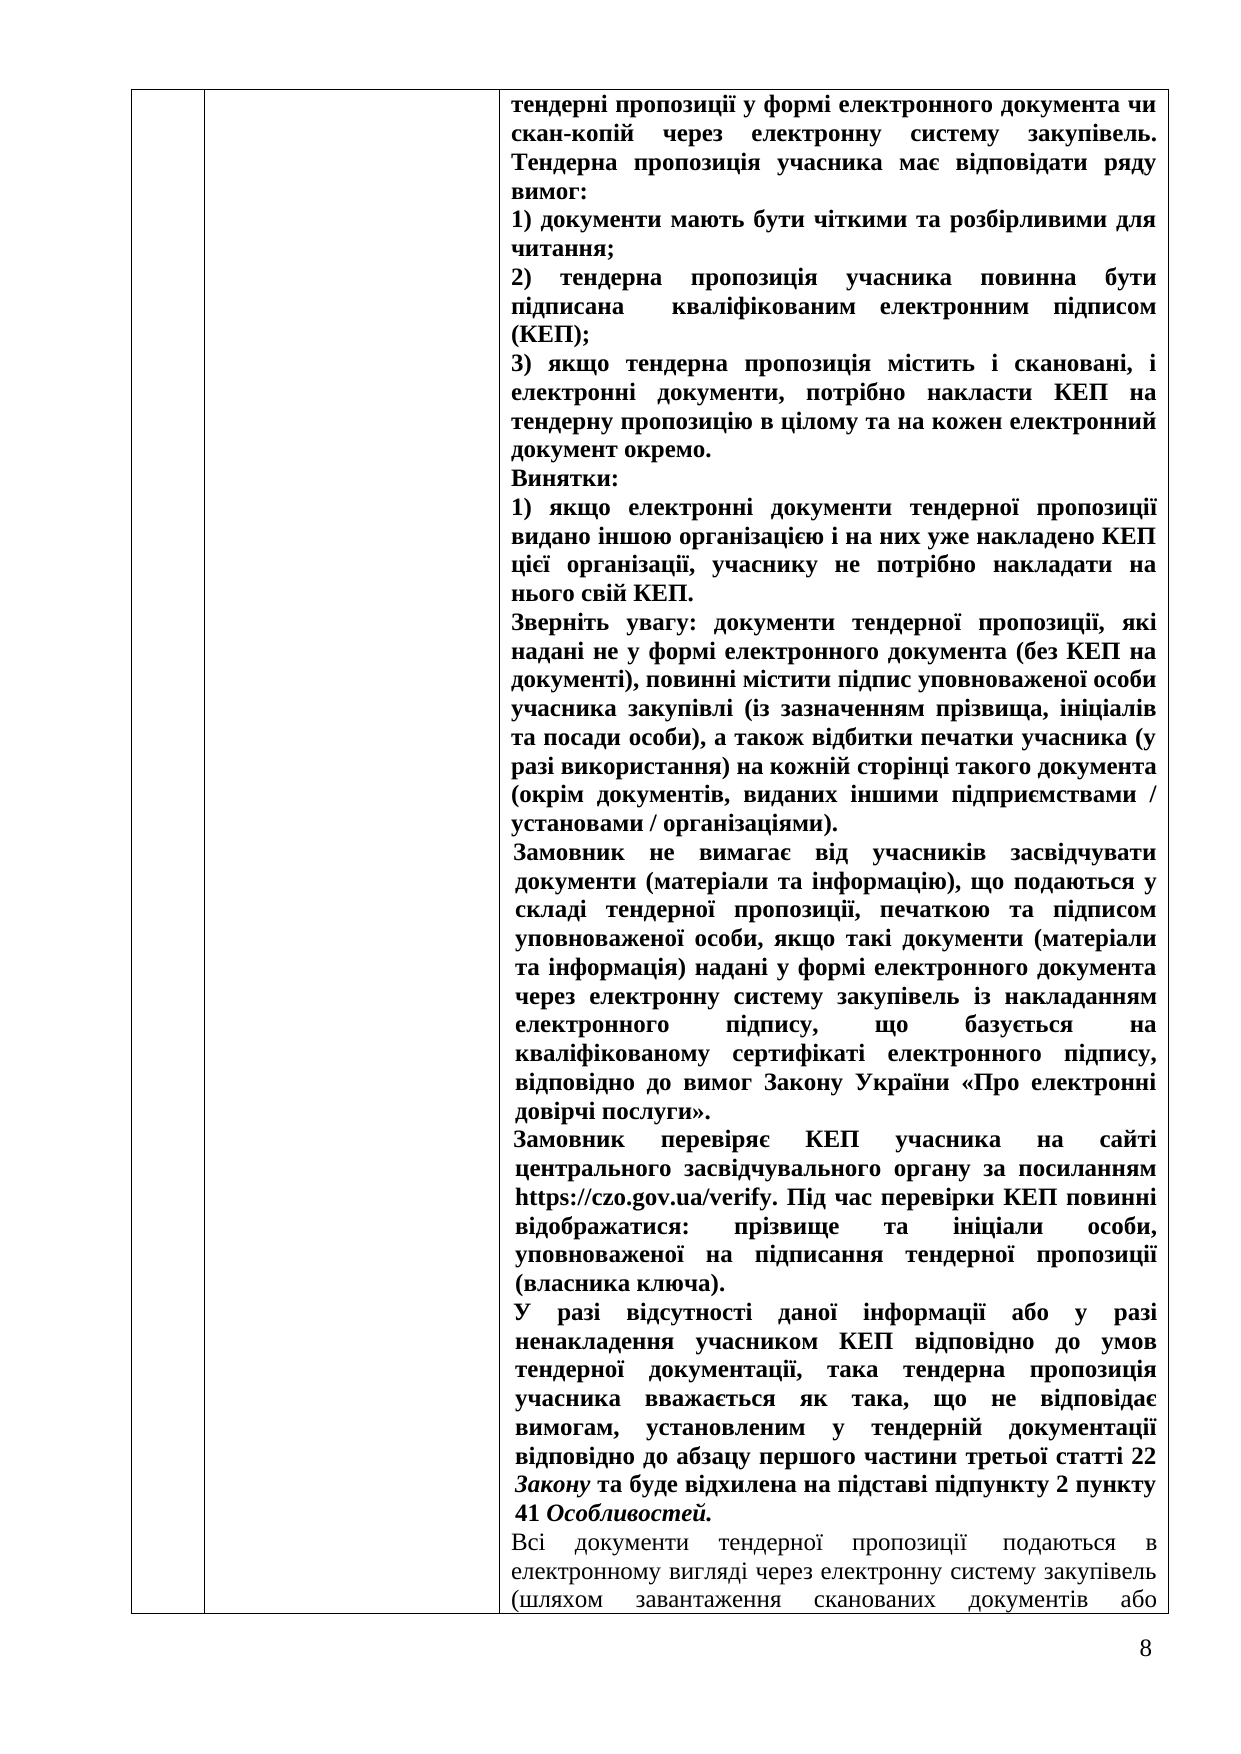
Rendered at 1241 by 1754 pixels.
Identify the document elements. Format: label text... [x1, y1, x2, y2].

table_cell 1 [132, 90, 204, 1613]
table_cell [500, 90, 1168, 1613]
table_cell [205, 90, 499, 1613]
